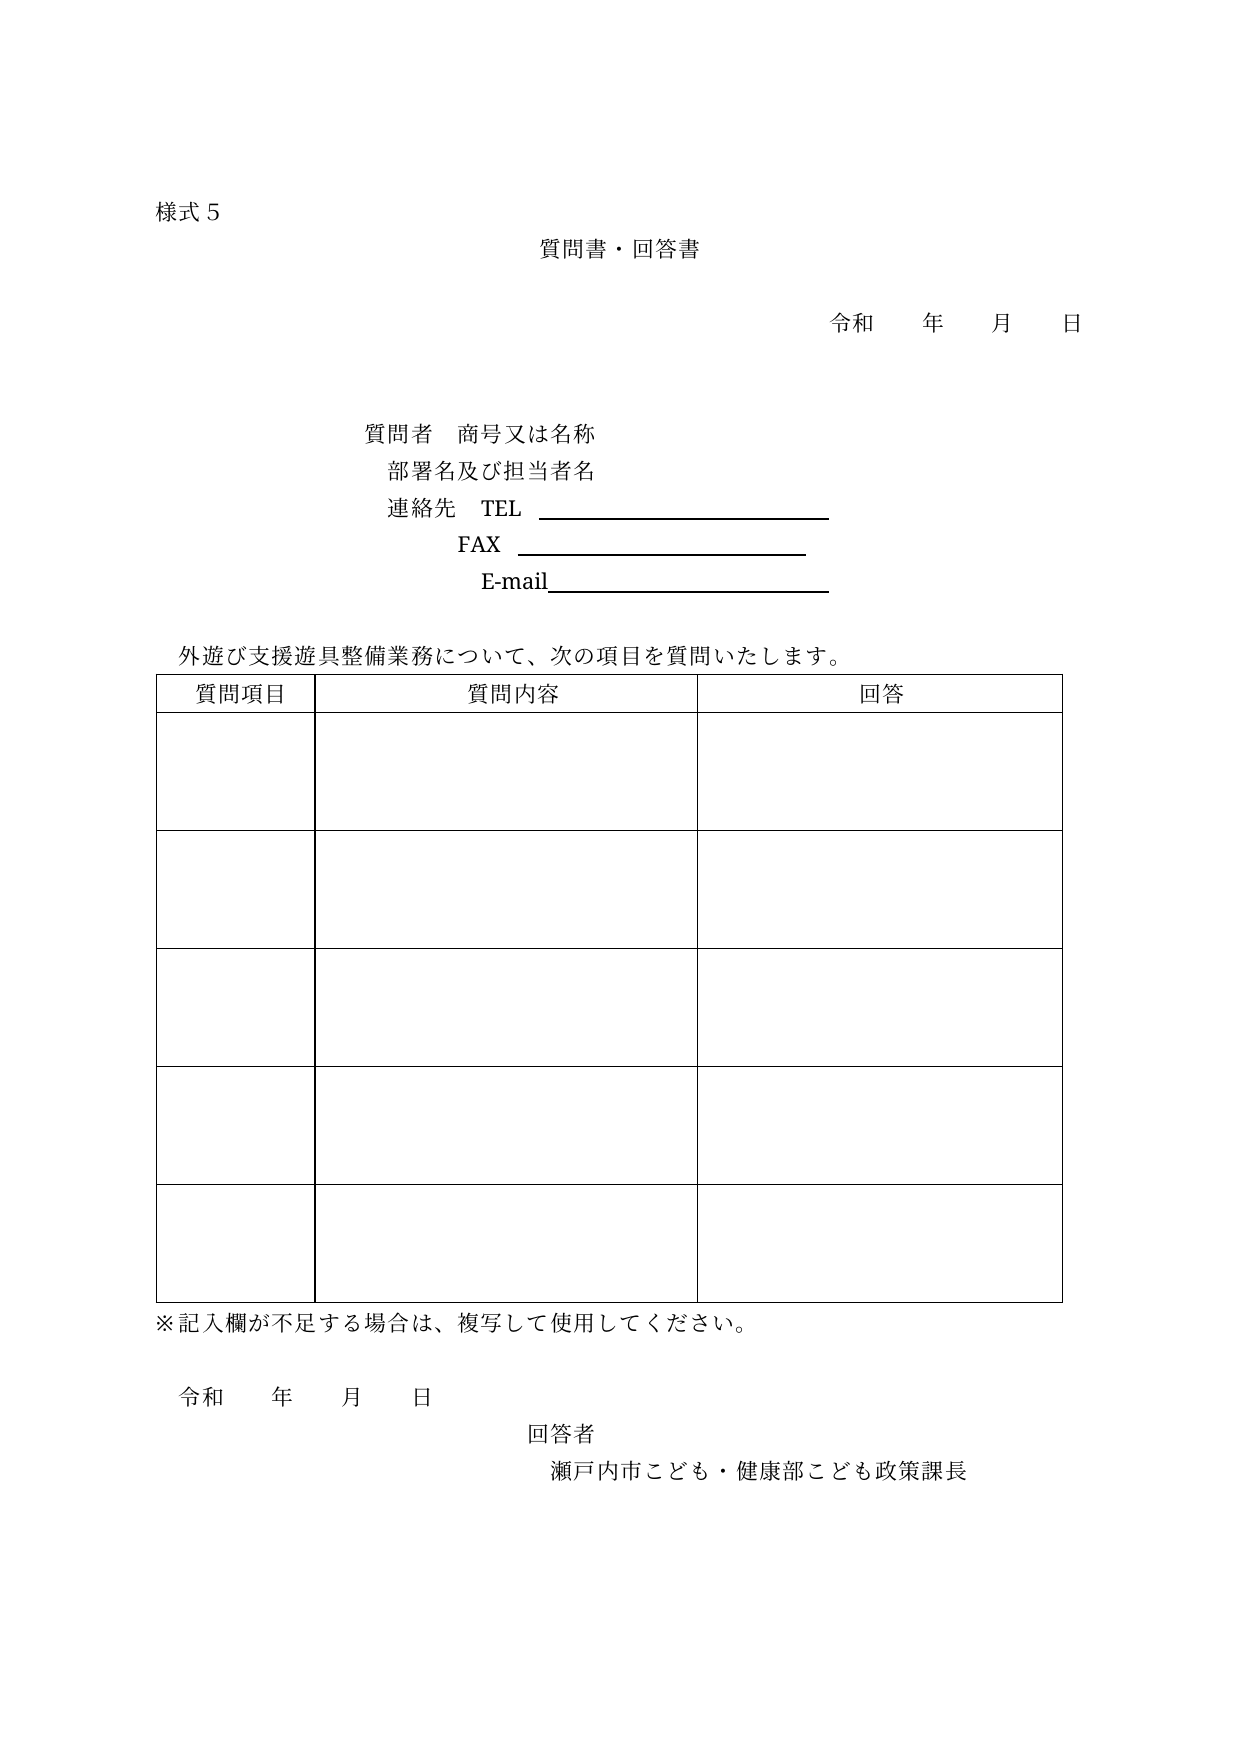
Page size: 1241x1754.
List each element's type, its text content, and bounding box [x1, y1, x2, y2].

text 連絡先 TEL [156, 489, 1085, 526]
table_cell [698, 831, 1062, 948]
table_cell [316, 831, 697, 948]
table_cell [157, 949, 314, 1066]
text 回答者 [156, 1414, 997, 1451]
table_cell [698, 1067, 1062, 1184]
table_cell [698, 949, 1062, 1066]
text 部署名及び担当者名 [156, 452, 1085, 489]
text 瀬戸内市こども・健康部こども政策課長 [156, 1451, 1085, 1488]
table_header 回答 [698, 675, 1062, 712]
table_cell [316, 1067, 697, 1184]
text 令和 年 月 日 [156, 304, 1085, 341]
table_cell [157, 1067, 314, 1184]
text 質問者 商号又は名称 [156, 415, 1085, 452]
table_cell [698, 1185, 1062, 1302]
table_cell [157, 831, 314, 948]
text FAX [156, 526, 1085, 563]
table_cell [316, 713, 697, 830]
table_header 質問内容 [316, 675, 697, 712]
text E-mail [156, 563, 1085, 599]
table_cell [157, 1185, 314, 1302]
text 質問書・回答書 [156, 230, 1085, 267]
table_cell [698, 713, 1062, 830]
text 外遊び支援遊具整備業務について、次の項目を質問いたします。 [156, 637, 1070, 673]
table_cell [316, 1185, 697, 1302]
table_cell [316, 949, 697, 1066]
text ※記入欄が不足する場合は、複写して使用してください。 [156, 1303, 997, 1340]
text 令和 年 月 日 [156, 1377, 997, 1414]
table_header 質問項目 [157, 675, 314, 712]
text 様式５ [156, 193, 1085, 230]
table_cell [157, 713, 314, 830]
